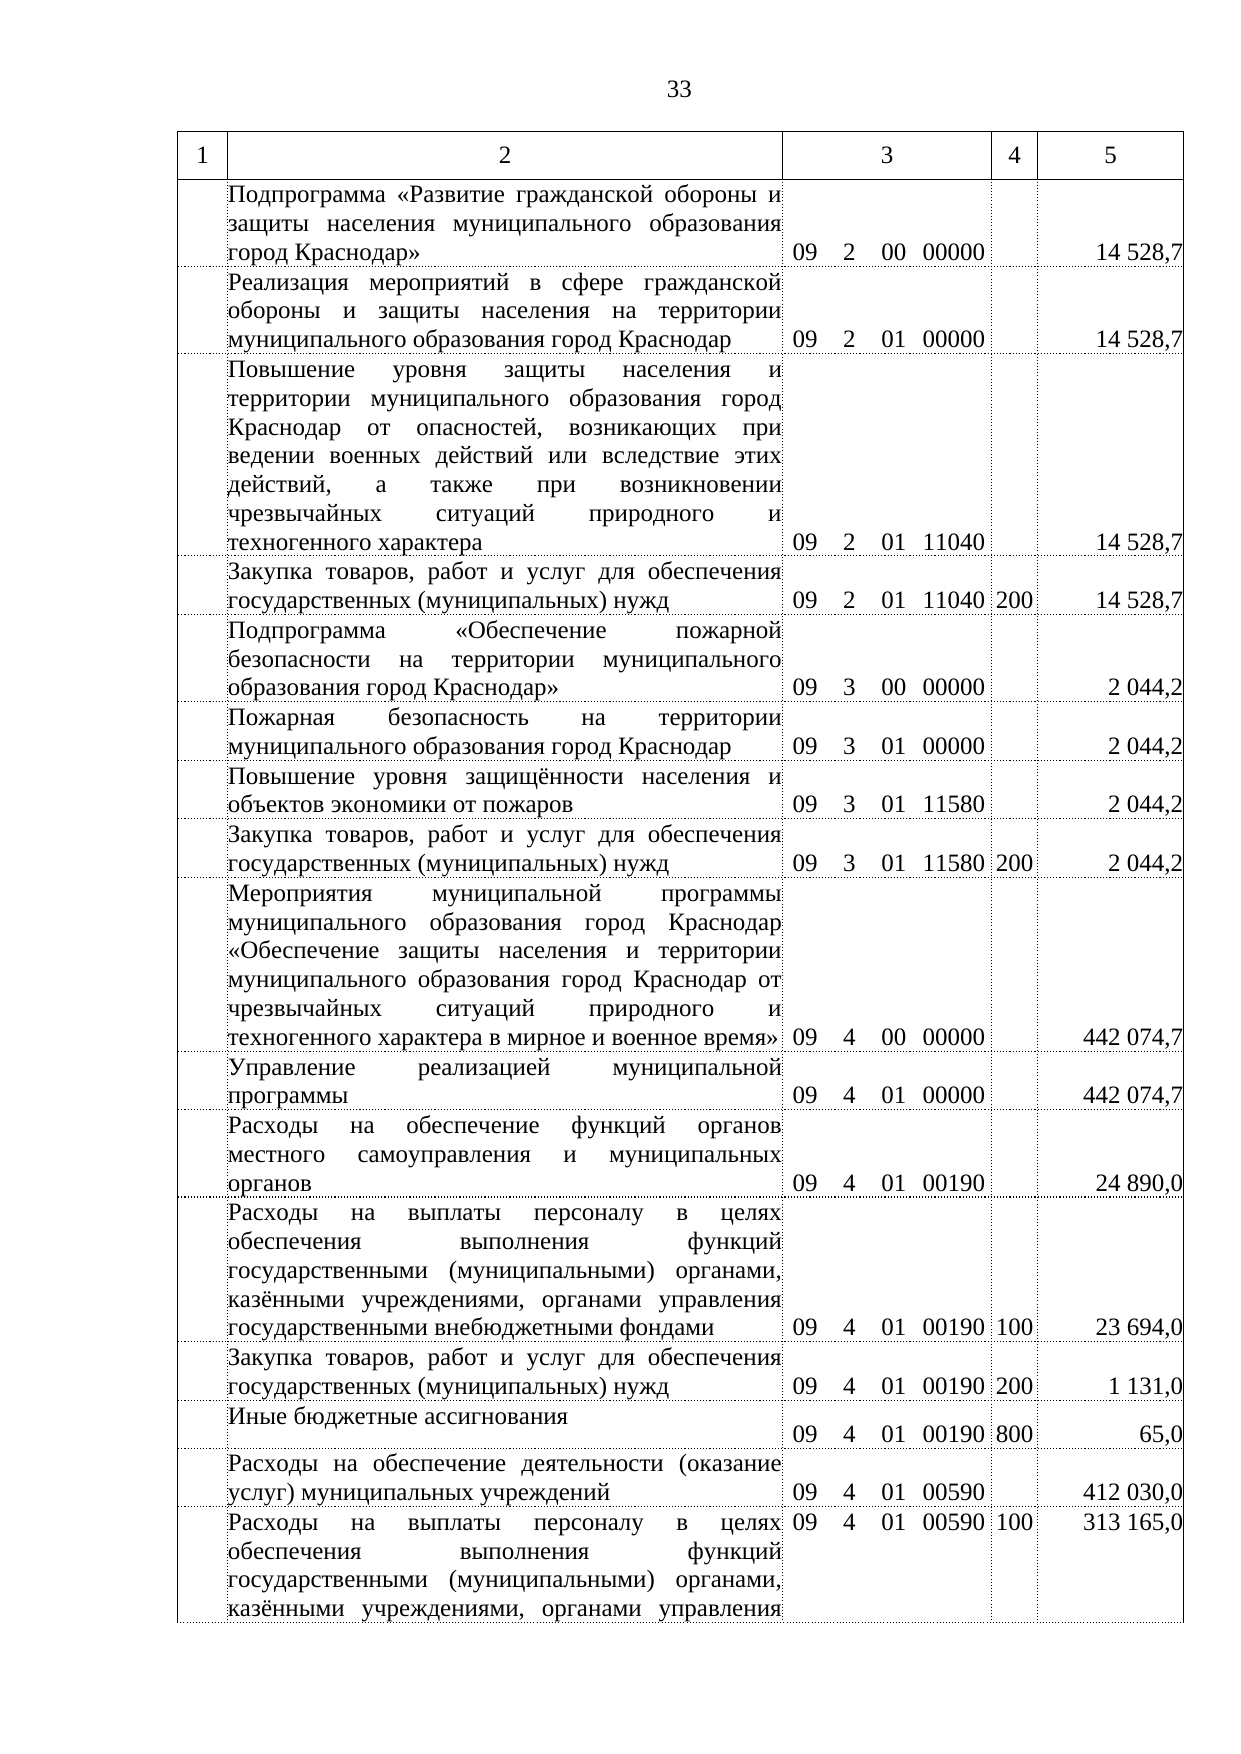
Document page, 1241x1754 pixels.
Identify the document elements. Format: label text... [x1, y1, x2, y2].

table_header 5 [1038, 132, 1183, 178]
table_header 3 [783, 132, 991, 178]
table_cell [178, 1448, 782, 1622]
table_header 1 [178, 132, 227, 178]
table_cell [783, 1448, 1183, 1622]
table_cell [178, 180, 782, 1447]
table_header 2 [228, 132, 782, 178]
table_header 4 [992, 132, 1037, 178]
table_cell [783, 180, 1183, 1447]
